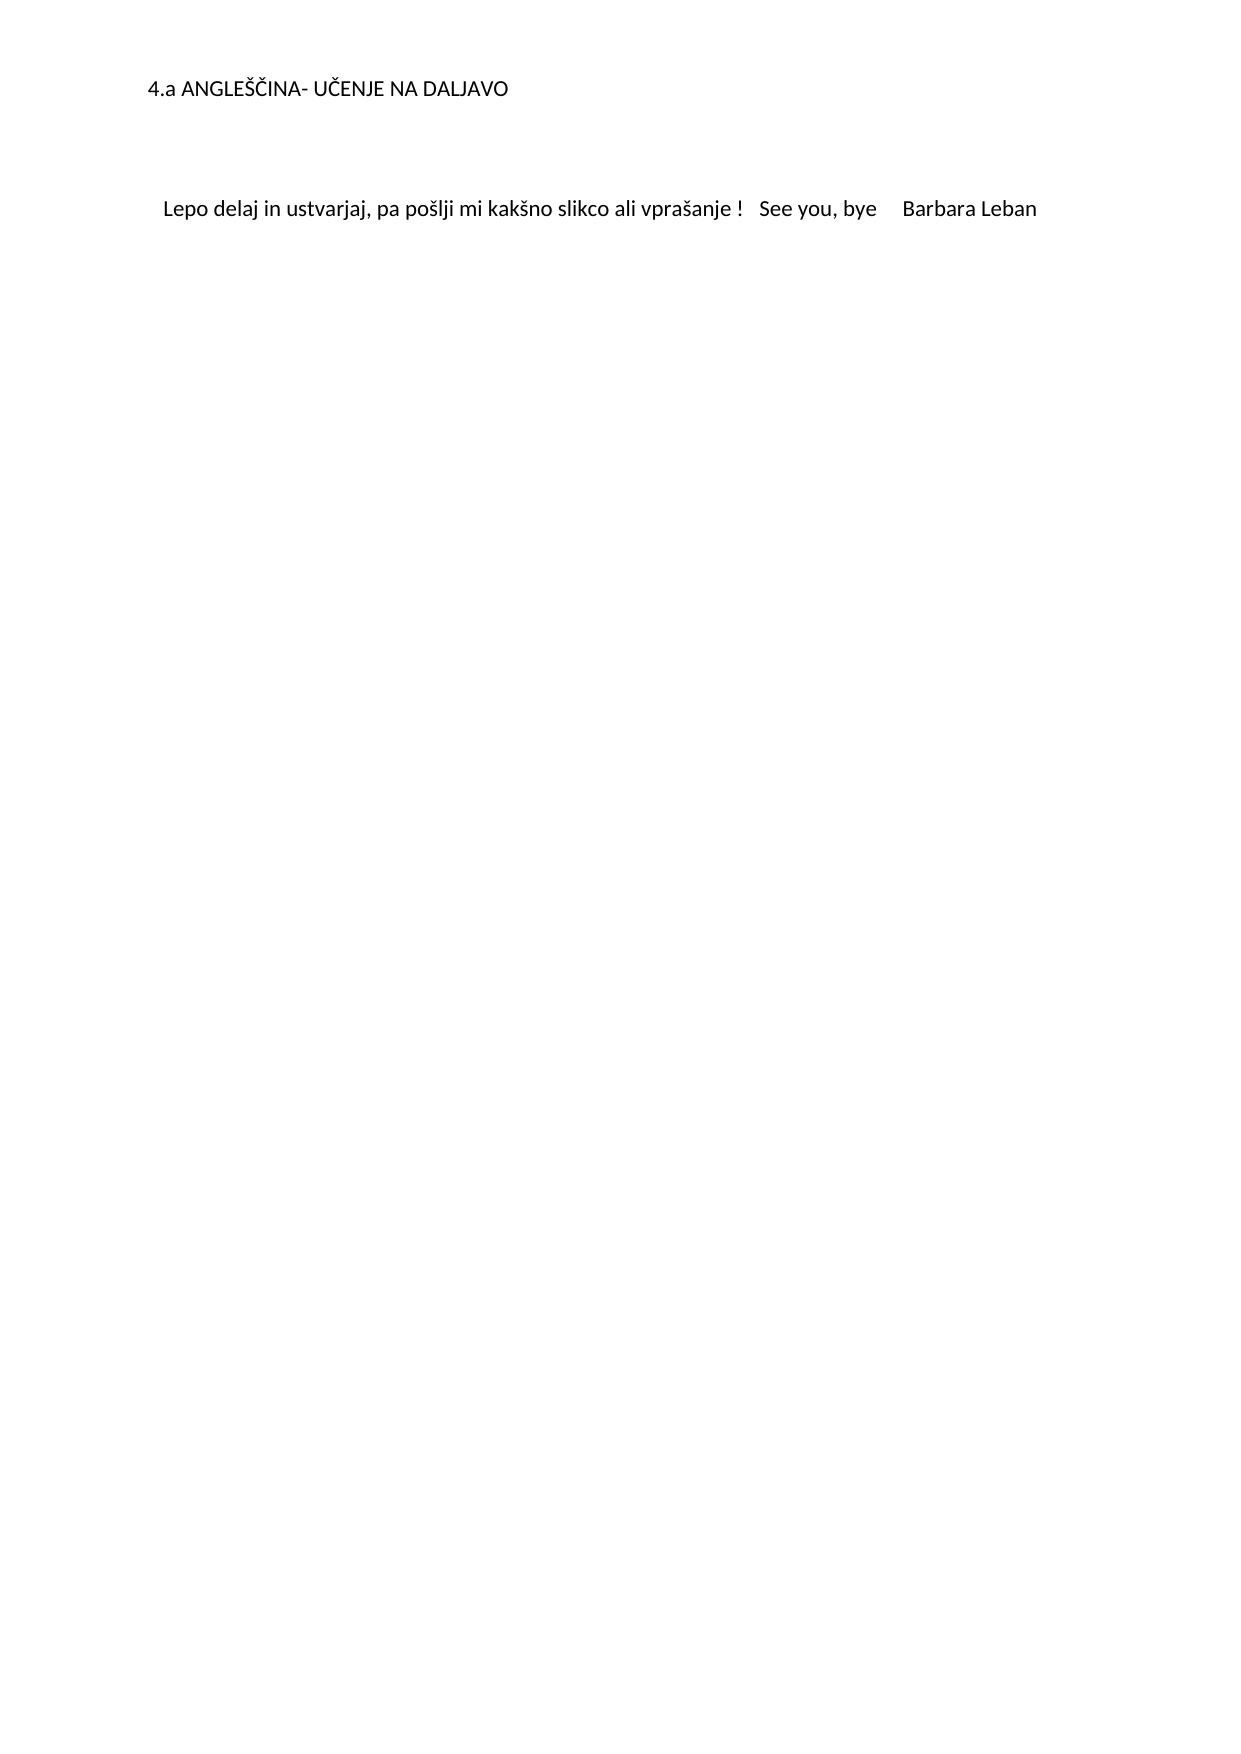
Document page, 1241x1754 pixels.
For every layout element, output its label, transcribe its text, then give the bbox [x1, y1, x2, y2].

text Lepo delaj in ustvarjaj, pa pošlji mi kakšno slikco ali vprašanje ! See you, bye Barbara Leban [148, 194, 1093, 222]
